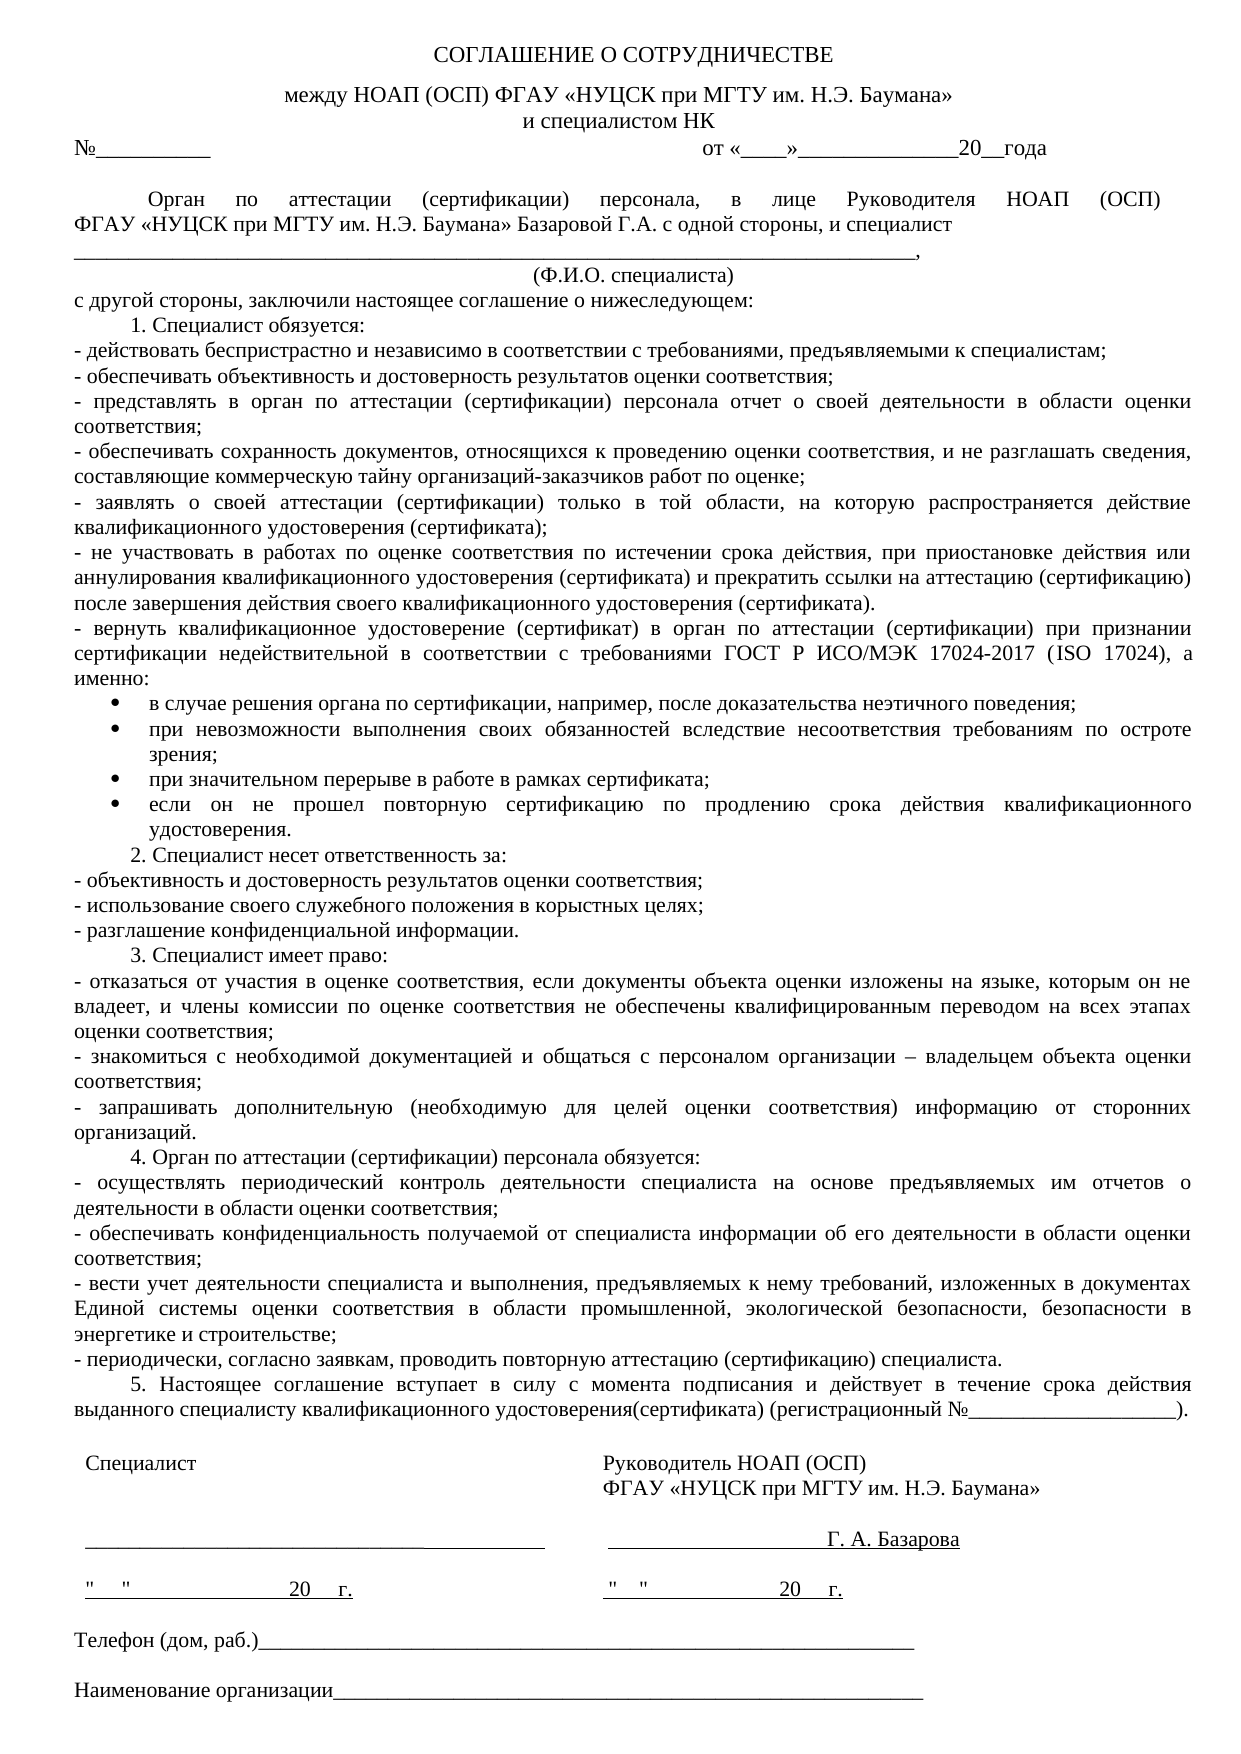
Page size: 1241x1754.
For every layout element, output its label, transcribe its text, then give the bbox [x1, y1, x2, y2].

text 5. Настоящее соглашение вступает в силу с момента подписания и действует в течение срока действия выданного специалисту квалификационного удостоверения(сертификата) (регистрационный №___________________). [74, 1371, 1193, 1421]
text - объективность и достоверность результатов оценки соответствия; [74, 867, 1193, 892]
text - отказаться от участия в оценке соответствия, если документы объекта оценки изложены на языке, которым он не владеет, и члены комиссии по оценке соответствия не обеспечены квалифицированным переводом на всех этапах оценки соответствия; [74, 968, 1193, 1043]
text 2. Специалист несет ответственность за: [74, 842, 1193, 867]
table_header Специалист _______________________________ [74, 1450, 591, 1576]
text - запрашивать дополнительную (необходимую для целей оценки соответствия) информацию от сторонних организаций. [74, 1094, 1193, 1144]
text и специалистом НК [74, 107, 1163, 133]
table_cell " " 20 г. [591, 1576, 1119, 1627]
text 1. Специалист обязуется: [74, 312, 1193, 337]
text - обеспечивать конфиденциальность получаемой от специалиста информации об его деятельности в области оценки соответствия; [74, 1220, 1193, 1270]
text - обеспечивать сохранность документов, относящихся к проведению оценки соответствия, и не разглашать сведения, составляющие коммерческую тайну организаций-заказчиков работ по оценке; [74, 438, 1193, 489]
text СОГЛАШЕНИЕ О СОТРУДНИЧЕСТВЕ [74, 41, 1193, 68]
text между НОАП (ОСП) ФГАУ «НУЦСК при МГТУ им. Н.Э. Баумана» [74, 81, 1163, 107]
table_cell " " 20 г. [74, 1576, 591, 1627]
text - периодически, согласно заявкам, проводить повторную аттестацию (сертификацию) специалиста. [74, 1346, 1193, 1371]
text - представлять в орган по аттестации (сертификации) персонала отчет о своей деятельности в области оценки соответствия; [74, 388, 1193, 438]
text _____________________________________________________________________________, [74, 237, 1193, 262]
text 3. Специалист имеет право: [74, 942, 1193, 968]
text - осуществлять периодический контроль деятельности специалиста на основе предъявляемых им отчетов о деятельности в области оценки соответствия; [74, 1169, 1193, 1220]
text - знакомиться с необходимой документацией и общаться с персоналом организации – владельцем объекта оценки соответствия; [74, 1043, 1193, 1094]
list при невозможности выполнения своих обязанностей вследствие несоответствия требованиям по остроте зрения; [111, 716, 1193, 766]
text №__________ от «____»______________20__года [74, 133, 1193, 160]
text - использование своего служебного положения в корыстных целях; [74, 892, 1193, 917]
list при значительном перерыве в работе в рамках сертификата; [111, 766, 1193, 791]
text - действовать беспристрастно и независимо в соответствии с требованиями, предъявляемыми к специалистам; [74, 337, 1193, 363]
text (Ф.И.О. специалиста) [74, 262, 1193, 287]
text 4. Орган по аттестации (сертификации) персонала обязуется: [74, 1144, 1193, 1169]
text - разглашение конфиденциальной информации. [74, 917, 1193, 942]
text с другой стороны, заключили настоящее соглашение о нижеследующем: [74, 287, 1193, 312]
text Наименование организации______________________________________________________ [74, 1677, 1193, 1702]
table_header Руководитель НОАП (ОСП) ФГАУ «НУЦСК при МГТУ им. Н.Э. Баумана» Г. А. Базарова [591, 1450, 1119, 1576]
text Орган по аттестации (сертификации) персонала, в лице Руководителя НОАП (ОСП) ФГАУ «НУЦСК при МГТУ им. Н.Э. Баумана» Базаровой Г.А. с одной стороны, и специалист [74, 186, 1193, 237]
list если он не прошел повторную сертификацию по продлению срока действия квалификационного удостоверения. [111, 791, 1193, 842]
text - вернуть квалификационное удостоверение (сертификат) в орган по аттестации (сертификации) при признании сертификации недействительной в соответствии с требованиями ГОСТ Р ИСО/МЭК 17024-2017 (ISO 17024), а именно: [74, 615, 1193, 690]
text - заявлять о своей аттестации (сертификации) только в той области, на которую распространяется действие квалификационного удостоверения (сертификата); [74, 489, 1193, 539]
text - не участвовать в работах по оценке соответствия по истечении срока действия, при приостановке действия или аннулирования квалификационного удостоверения (сертификата) и прекратить ссылки на аттестацию (сертификацию) после завершения действия своего квалификационного удостоверения (сертификата). [74, 539, 1193, 615]
text Телефон (дом, раб.)____________________________________________________________ [74, 1627, 1193, 1652]
text - обеспечивать объективность и достоверность результатов оценки соответствия; [74, 363, 1193, 388]
text - вести учет деятельности специалиста и выполнения, предъявляемых к нему требований, изложенных в документах Единой системы оценки соответствия в области промышленной, экологической безопасности, безопасности в энергетике и строительстве; [74, 1270, 1193, 1346]
list в случае решения органа по сертификации, например, после доказательства неэтичного поведения; [111, 690, 1193, 716]
